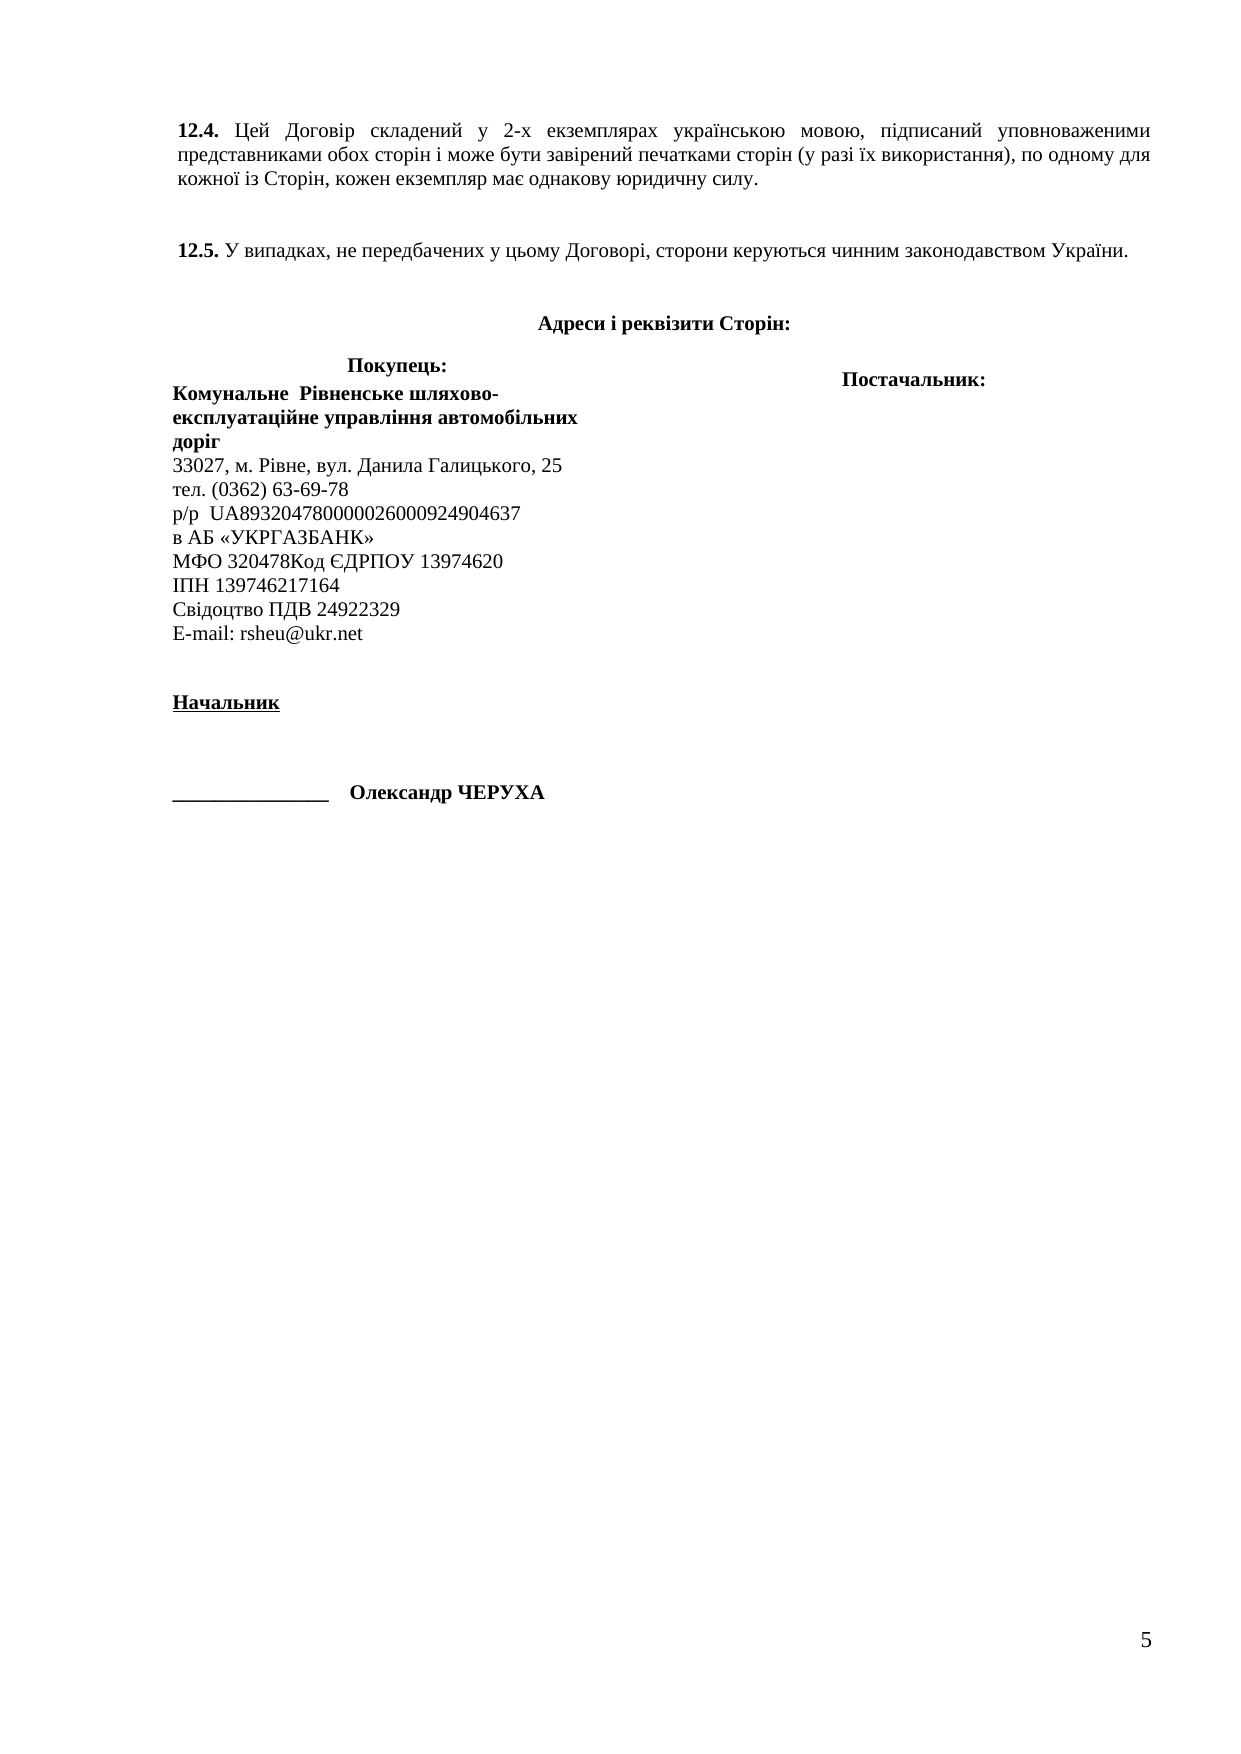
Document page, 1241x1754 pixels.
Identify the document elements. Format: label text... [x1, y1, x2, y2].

text 12.5. У випадках, не передбачених у цьому Договорі, сторони керуються чинним законодавством України. [177, 238, 1152, 262]
text 12.4. Цей Договір складений у 2-х екземплярах українською мовою, підписаний уповноваженими представниками обох сторін і може бути завірений печатками сторін (у разі їх використання), по одному для кожної із Сторін, кожен екземпляр має однакову юридичну силу. [177, 118, 1152, 190]
text Адреси і реквізити Сторін: [177, 311, 1152, 335]
